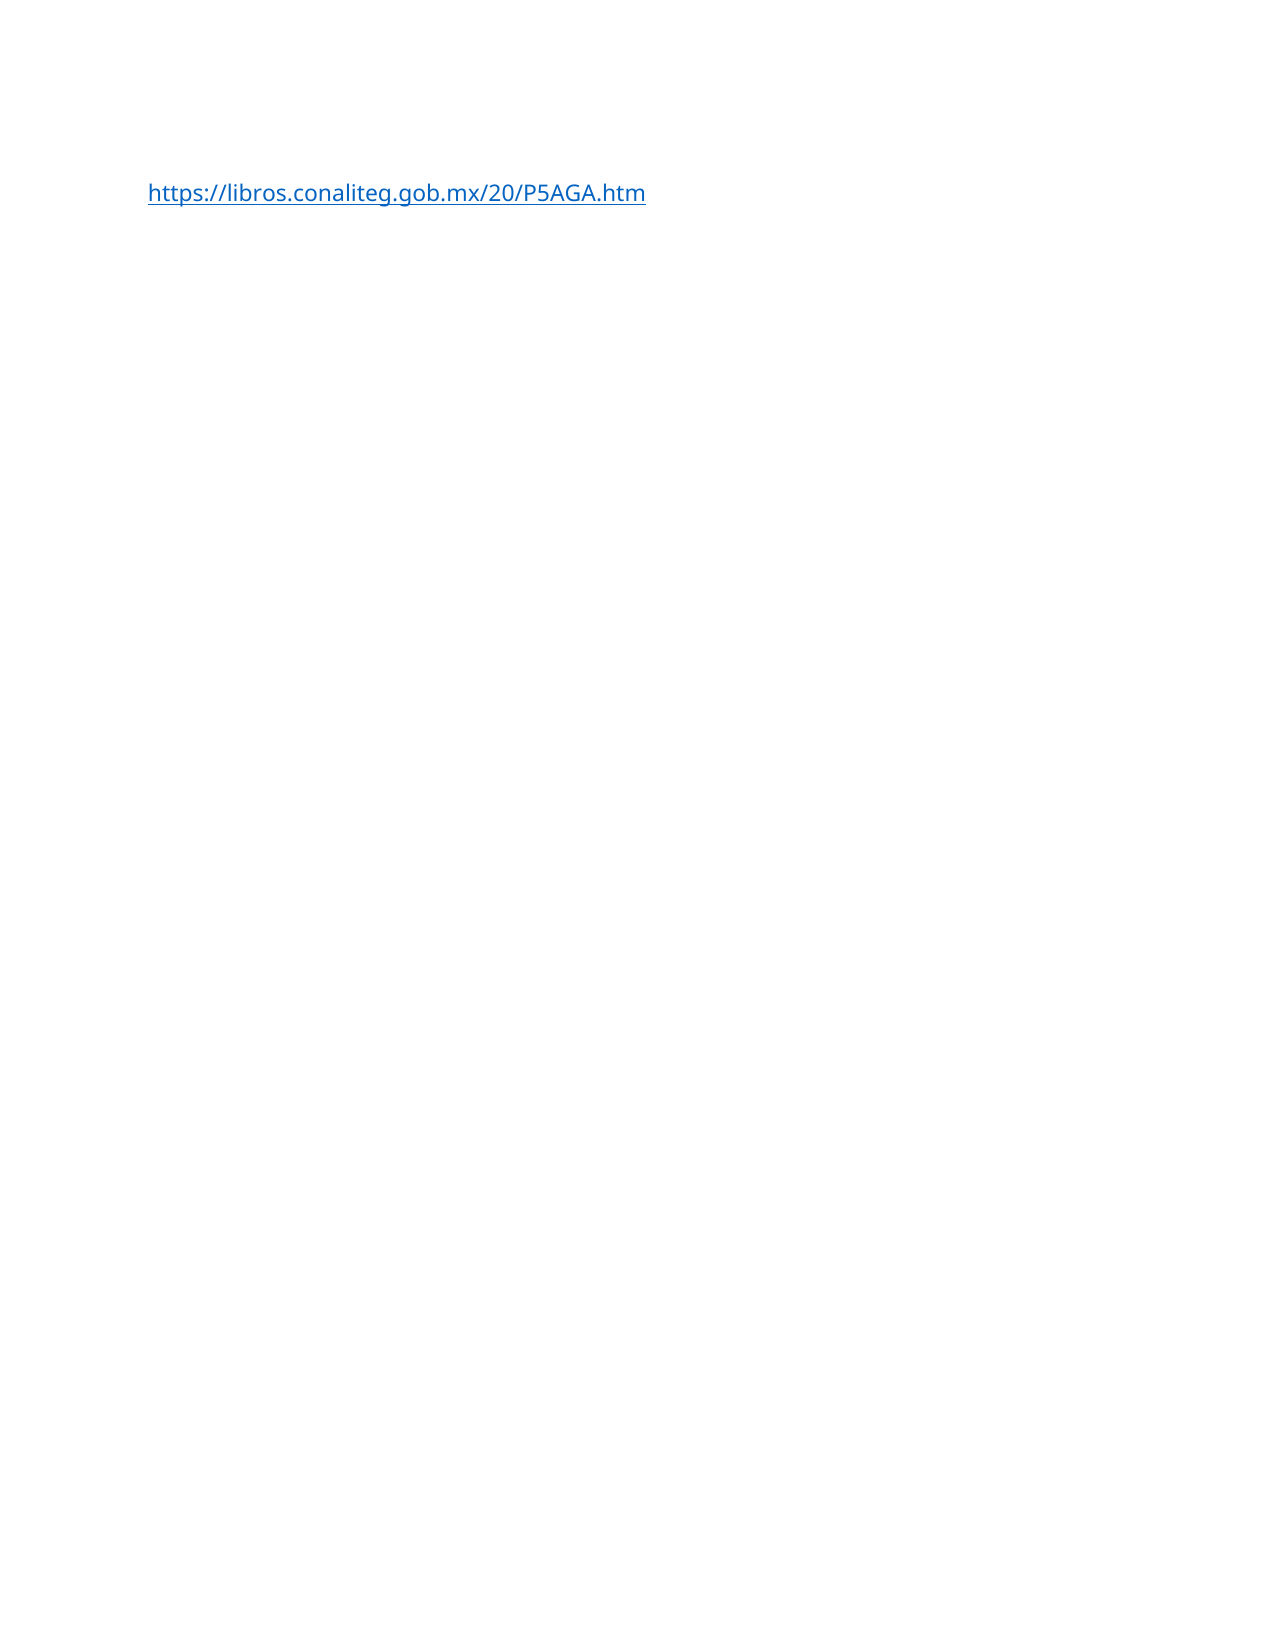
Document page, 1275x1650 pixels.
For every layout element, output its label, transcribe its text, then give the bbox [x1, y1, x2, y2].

text https://libros.conaliteg.gob.mx/20/P5AGA.htm [148, 177, 1127, 208]
